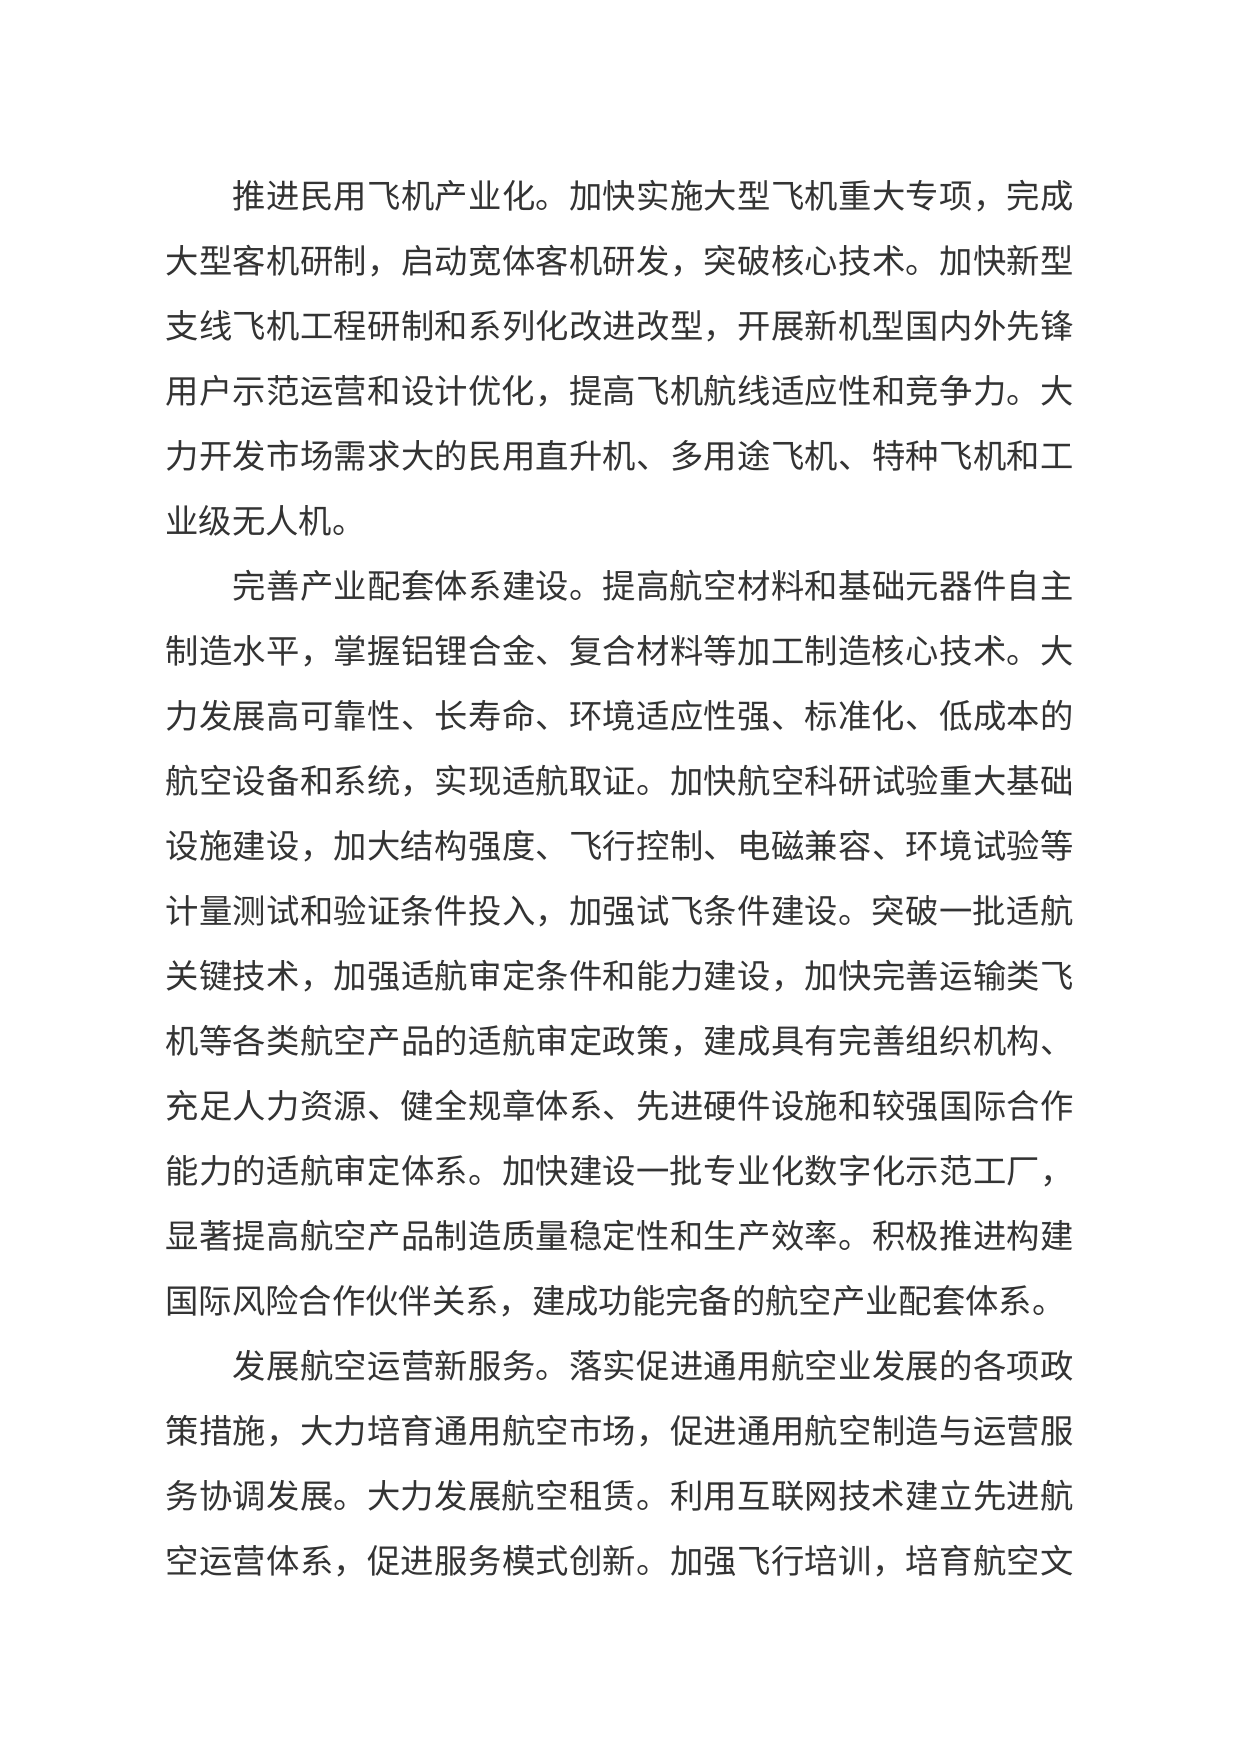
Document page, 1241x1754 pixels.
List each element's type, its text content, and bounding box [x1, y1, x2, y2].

text 推进民用飞机产业化。加快实施大型飞机重大专项，完成大型客机研制，启动宽体客机研发，突破核心技术。加快新型支线飞机工程研制和系列化改进改型，开展新机型国内外先锋用户示范运营和设计优化，提高飞机航线适应性和竞争力。大力开发市场需求大的民用直升机、多用途飞机、特种飞机和工业级无人机。 [165, 162, 1075, 552]
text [165, 1332, 1075, 1592]
text 完善产业配套体系建设。提高航空材料和基础元器件自主制造水平，掌握铝锂合金、复合材料等加工制造核心技术。大力发展高可靠性、长寿命、环境适应性强、标准化、低成本的航空设备和系统，实现适航取证。加快航空科研试验重大基础设施建设，加大结构强度、飞行控制、电磁兼容、环境试验等计量测试和验证条件投入，加强试飞条件建设。突破一批适航关键技术，加强适航审定条件和能力建设，加快完善运输类飞机等各类航空产品的适航审定政策，建成具有完善组织机构、充足人力资源、健全规章体系、先进硬件设施和较强国际合作能力的适航审定体系。加快建设一批专业化数字化示范工厂，显著提高航空产品制造质量稳定性和生产效率。积极推进构建国际风险合作伙伴关系，建成功能完备的航空产业配套体系。 [165, 552, 1075, 1332]
